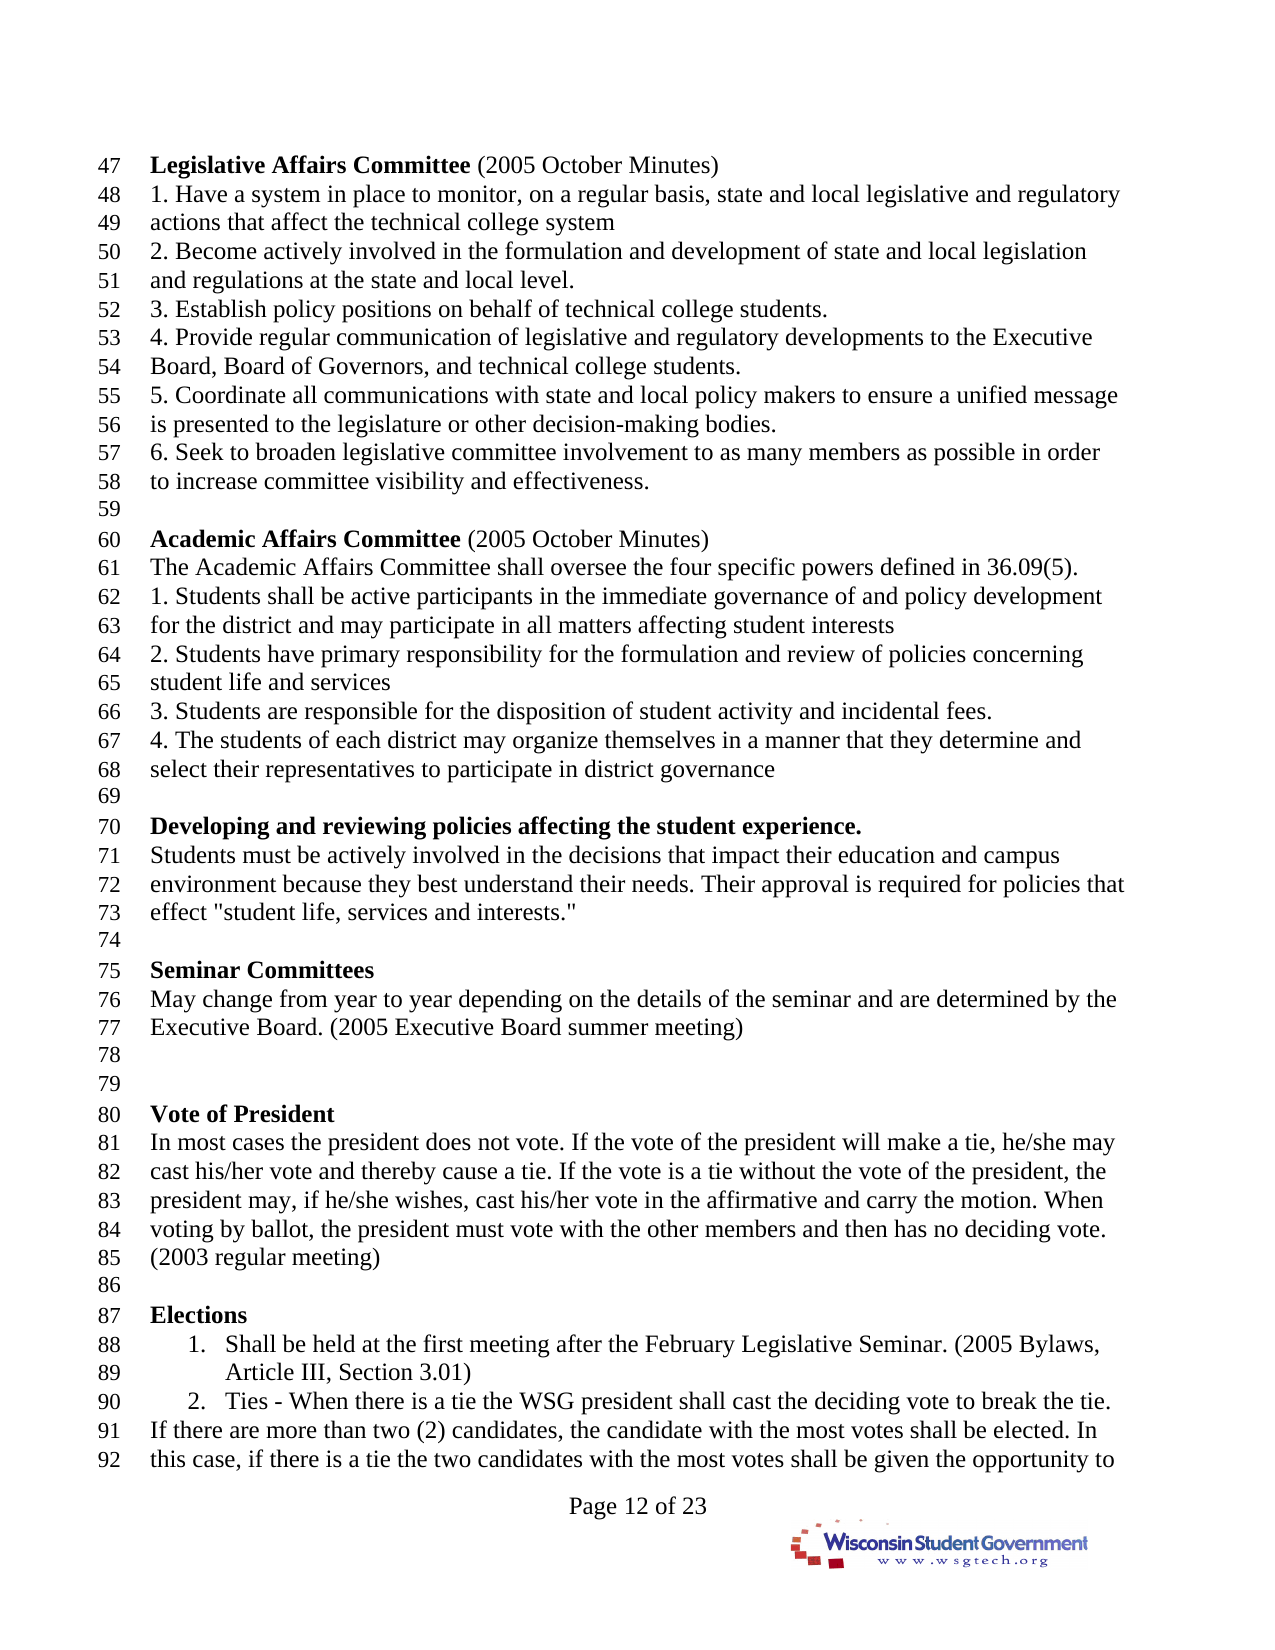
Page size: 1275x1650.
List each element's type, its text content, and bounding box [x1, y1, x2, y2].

text Students must be actively involved in the decisions that impact their education and campus environment because they best understand their needs. Their approval is required for policies that effect "student life, services and interests." [150, 840, 1125, 926]
text Legislative Affairs Committee (2005 October Minutes) [150, 150, 1125, 179]
text 3. Students are responsible for the disposition of student activity and incidental fees. [150, 696, 1125, 725]
list Ties - When there is a tie the WSG president shall cast the deciding vote to break the tie. [187, 1386, 1125, 1415]
list Shall be held at the first meeting after the February Legislative Seminar. (2005 Bylaws, Article III, Section 3.01) [187, 1329, 1125, 1386]
text Seminar Committees [150, 955, 1125, 984]
text Vote of President [150, 1099, 1125, 1127]
text 3. Establish policy positions on behalf of technical college students. [150, 294, 1125, 322]
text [150, 1415, 1125, 1472]
text May change from year to year depending on the details of the seminar and are determined by the Executive Board. (2005 Executive Board summer meeting) [150, 984, 1125, 1041]
text 5. Coordinate all communications with state and local policy makers to ensure a unified message is presented to the legislature or other decision-making bodies. [150, 380, 1125, 437]
text Elections [150, 1300, 1125, 1329]
text Developing and reviewing policies affecting the student experience. [150, 811, 1125, 840]
text 4. Provide regular communication of legislative and regulatory developments to the Executive Board, Board of Governors, and technical college students. [150, 322, 1125, 380]
text 1. Students shall be active participants in the immediate governance of and policy development for the district and may participate in all matters affecting student interests [150, 581, 1125, 639]
text 1. Have a system in place to monitor, on a regular basis, state and local legislative and regulatory actions that affect the technical college system [150, 179, 1125, 236]
picture [790, 1519, 1088, 1570]
text The Academic Affairs Committee shall oversee the four specific powers defined in 36.09(5). [150, 552, 1125, 581]
text 4. The students of each district may organize themselves in a manner that they determine and select their representatives to participate in district governance [150, 725, 1125, 782]
text 6. Seek to broaden legislative committee involvement to as many members as possible in order to increase committee visibility and effectiveness. [150, 437, 1125, 495]
text 2. Students have primary responsibility for the formulation and review of policies concerning student life and services [150, 639, 1125, 696]
text Academic Affairs Committee (2005 October Minutes) [150, 524, 1125, 552]
text In most cases the president does not vote. If the vote of the president will make a tie, he/she may cast his/her vote and thereby cause a tie. If the vote is a tie without the vote of the president, the president may, if he/she wishes, cast his/her vote in the affirmative and carry the motion. When voting by ballot, the president must vote with the other members and then has no deciding vote. (2003 regular meeting) [150, 1127, 1125, 1271]
text 2. Become actively involved in the formulation and development of state and local legislation and regulations at the state and local level. [150, 236, 1125, 294]
